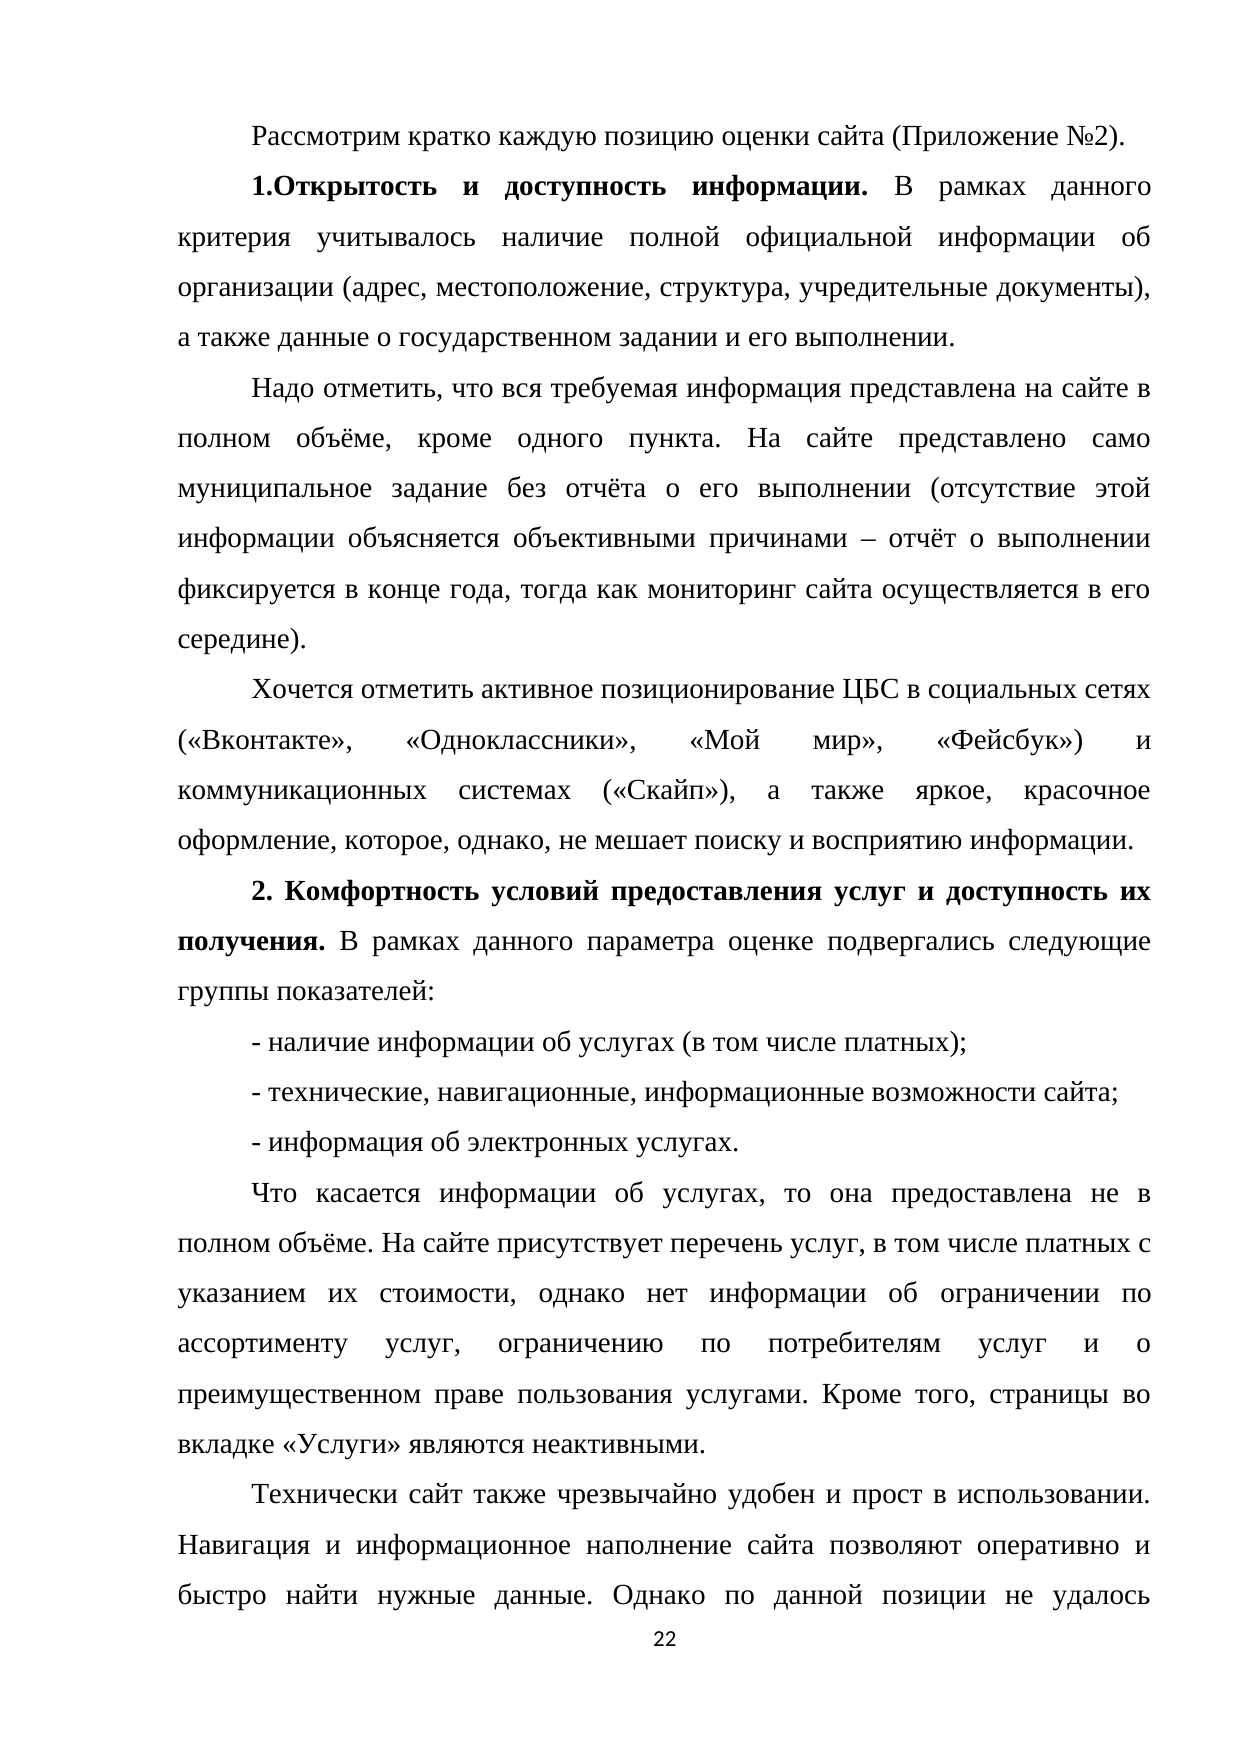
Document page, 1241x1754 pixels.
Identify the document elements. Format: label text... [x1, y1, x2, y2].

text - информация об электронных услугах. [177, 1124, 1152, 1158]
text - наличие информации об услугах (в том числе платных); [177, 1024, 1152, 1057]
text Хочется отметить активное позиционирование ЦБС в социальных сетях («Вконтакте», «Одноклассники», «Мой мир», «Фейсбук») и коммуникационных системах («Скайп»), а также яркое, красочное оформление, которое, однако, не мешает поиску и восприятию информации. [177, 672, 1152, 856]
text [177, 1477, 1152, 1611]
text Что касается информации об услугах, то она предоставлена не в полном объёме. На сайте присутствует перечень услуг, в том числе платных с указанием их стоимости, однако нет информации об ограничении по ассортименту услуг, ограничению по потребителям услуг и о преимущественном праве пользования услугами. Кроме того, страницы во вкладке «Услуги» являются неактивными. [177, 1175, 1152, 1460]
text 1.Открытость и доступность информации. В рамках данного критерия учитывалось наличие полной официальной информации об организации (адрес, местоположение, структура, учредительные документы), а также данные о государственном задании и его выполнении. [177, 168, 1152, 353]
text 2. Комфортность условий предоставления услуг и доступность их получения. В рамках данного параметра оценке подвергались следующие группы показателей: [177, 873, 1152, 1007]
text Рассмотрим кратко каждую позицию оценки сайта (Приложение №2). [177, 118, 1152, 152]
text Надо отметить, что вся требуемая информация представлена на сайте в полном объёме, кроме одного пункта. На сайте представлено само муниципальное задание без отчёта о его выполнении (отсутствие этой информации объясняется объективными причинами – отчёт о выполнении фиксируется в конце года, тогда как мониторинг сайта осуществляется в его середине). [177, 370, 1152, 655]
text - технические, навигационные, информационные возможности сайта; [177, 1074, 1152, 1108]
